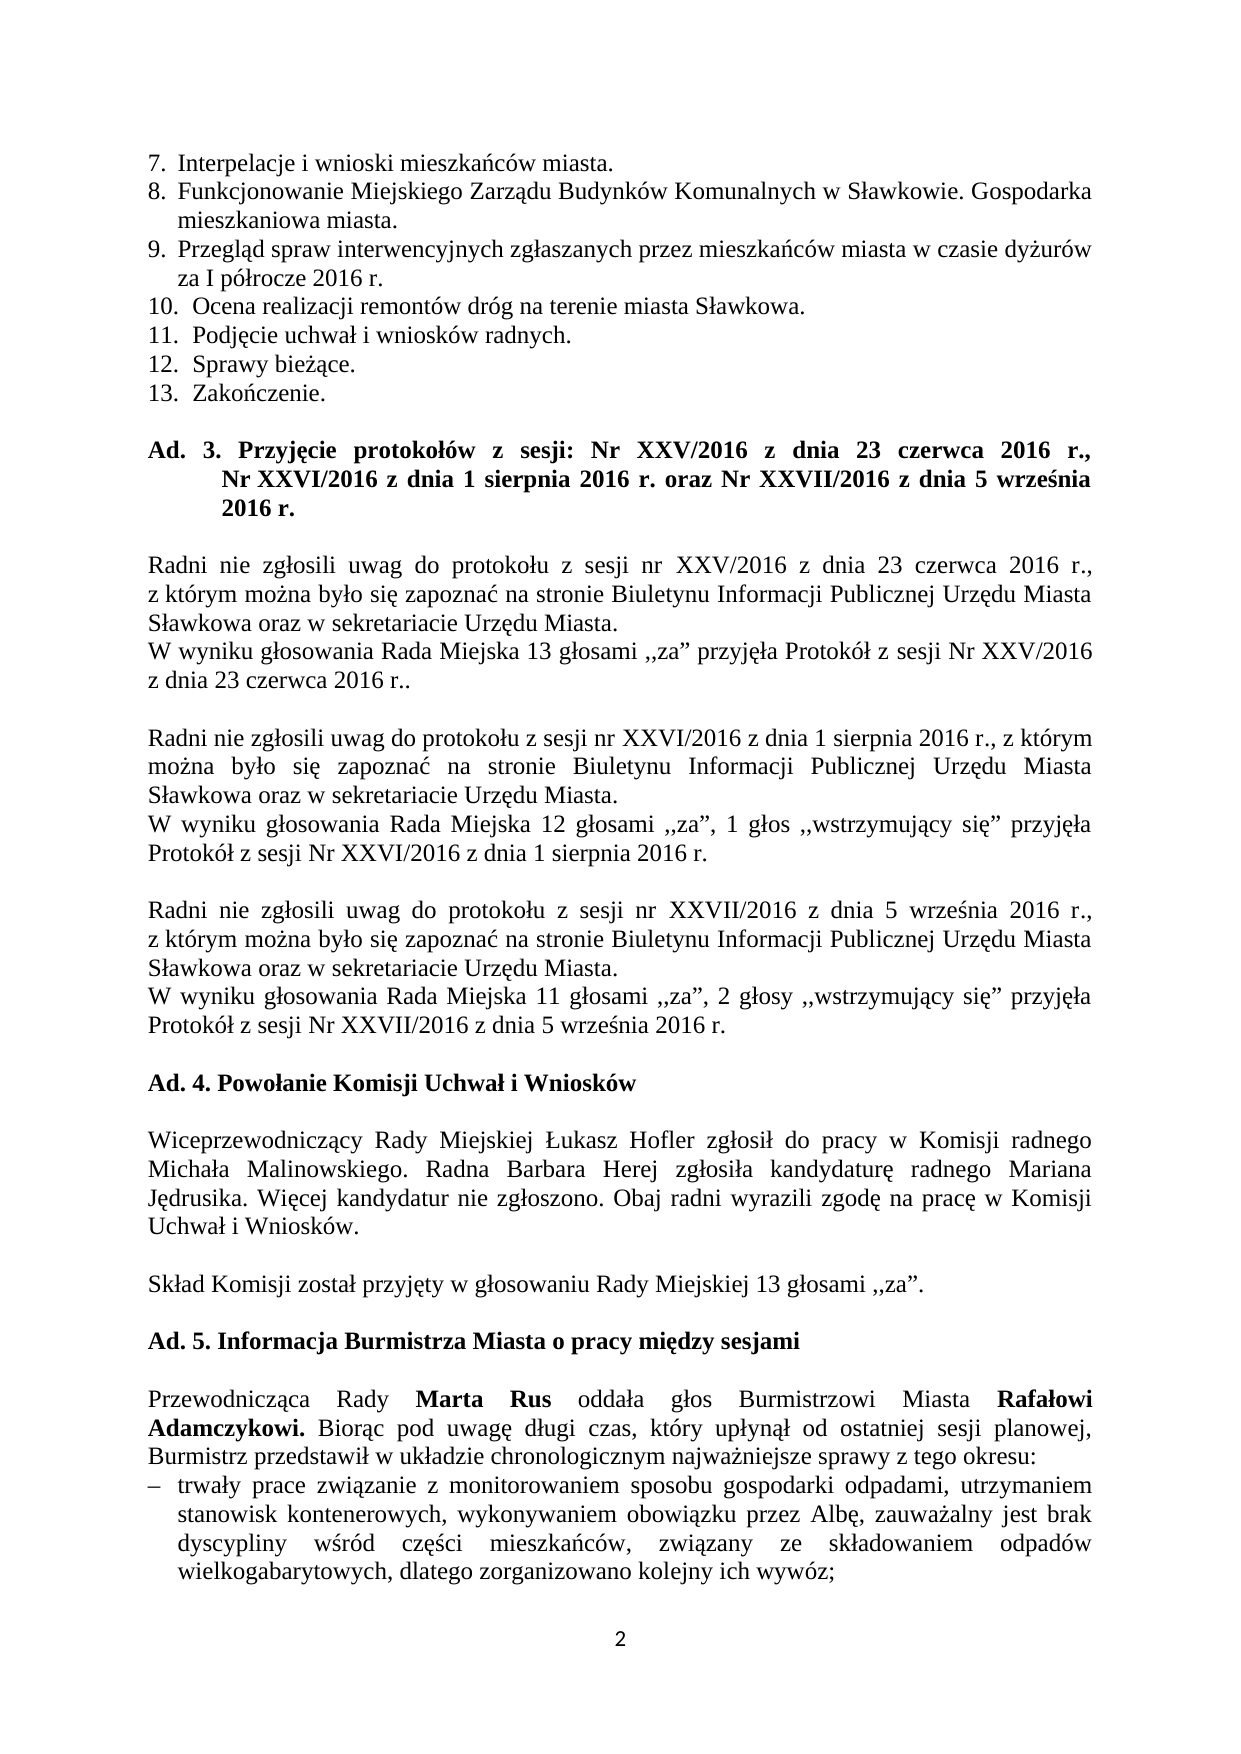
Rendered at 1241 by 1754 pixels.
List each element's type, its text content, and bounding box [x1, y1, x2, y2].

text Skład Komisji został przyjęty w głosowaniu Rady Miejskiej 13 głosami ,,za”. [148, 1269, 1093, 1298]
list Podjęcie uchwał i wniosków radnych. [148, 320, 1093, 349]
list Interpelacje i wnioski mieszkańców miasta. [148, 148, 1093, 176]
text Ad. 3. Przyjęcie protokołów z sesji: Nr XXV/2016 z dnia 23 czerwca 2016 r., Nr XXVI/2016 z dnia 1 sierpnia 2016 r. oraz Nr XXVII/2016 z dnia 5 września 2016 r. [148, 435, 1093, 521]
text W wyniku głosowania Rada Miejska 13 głosami ,,za” przyjęła Protokół z sesji Nr XXV/2016 z dnia 23 czerwca 2016 r.. [148, 636, 1093, 694]
text Radni nie zgłosili uwag do protokołu z sesji nr XXVI/2016 z dnia 1 sierpnia 2016 r., z którym można było się zapoznać na stronie Biuletynu Informacji Publicznej Urzędu Miasta Sławkowa oraz w sekretariacie Urzędu Miasta. [148, 723, 1093, 809]
text Radni nie zgłosili uwag do protokołu z sesji nr XXVII/2016 z dnia 5 września 2016 r., z którym można było się zapoznać na stronie Biuletynu Informacji Publicznej Urzędu Miasta Sławkowa oraz w sekretariacie Urzędu Miasta. [148, 895, 1093, 981]
list Przegląd spraw interwencyjnych zgłaszanych przez mieszkańców miasta w czasie dyżurów za I półrocze 2016 r. [148, 234, 1093, 291]
list trwały prace związanie z monitorowaniem sposobu gospodarki odpadami, utrzymaniem stanowisk kontenerowych, wykonywaniem obowiązku przez Albę, zauważalny jest brak dyscypliny wśród części mieszkańców, związany ze składowaniem odpadów wielkogabarytowych, dlatego zorganizowano kolejny ich wywóz; [148, 1470, 1093, 1585]
text W wyniku głosowania Rada Miejska 12 głosami ,,za”, 1 głos ,,wstrzymujący się” przyjęła Protokół z sesji Nr XXVI/2016 z dnia 1 sierpnia 2016 r. [148, 809, 1093, 866]
text Ad. 4. Powołanie Komisji Uchwał i Wniosków [148, 1068, 1093, 1096]
list Zakończenie. [148, 378, 1093, 406]
text W wyniku głosowania Rada Miejska 11 głosami ,,za”, 2 głosy ,,wstrzymujący się” przyjęła Protokół z sesji Nr XXVII/2016 z dnia 5 września 2016 r. [148, 981, 1093, 1039]
list Funkcjonowanie Miejskiego Zarządu Budynków Komunalnych w Sławkowie. Gospodarka mieszkaniowa miasta. [148, 176, 1093, 234]
text Wiceprzewodniczący Rady Miejskiej Łukasz Hofler zgłosił do pracy w Komisji radnego Michała Malinowskiego. Radna Barbara Herej zgłosiła kandydaturę radnego Mariana Jędrusika. Więcej kandydatur nie zgłoszono. Obaj radni wyrazili zgodę na pracę w Komisji Uchwał i Wniosków. [148, 1125, 1093, 1240]
list Sprawy bieżące. [148, 349, 1093, 378]
text Ad. 5. Informacja Burmistrza Miasta o pracy między sesjami [148, 1326, 1093, 1355]
text Przewodnicząca Rady Marta Rus oddała głos Burmistrzowi Miasta Rafałowi Adamczykowi. Biorąc pod uwagę długi czas, który upłynął od ostatniej sesji planowej, Burmistrz przedstawił w układzie chronologicznym najważniejsze sprawy z tego okresu: [148, 1384, 1093, 1470]
list Ocena realizacji remontów dróg na terenie miasta Sławkowa. [148, 291, 1093, 320]
text Radni nie zgłosili uwag do protokołu z sesji nr XXV/2016 z dnia 23 czerwca 2016 r., z którym można było się zapoznać na stronie Biuletynu Informacji Publicznej Urzędu Miasta Sławkowa oraz w sekretariacie Urzędu Miasta. [148, 550, 1093, 636]
